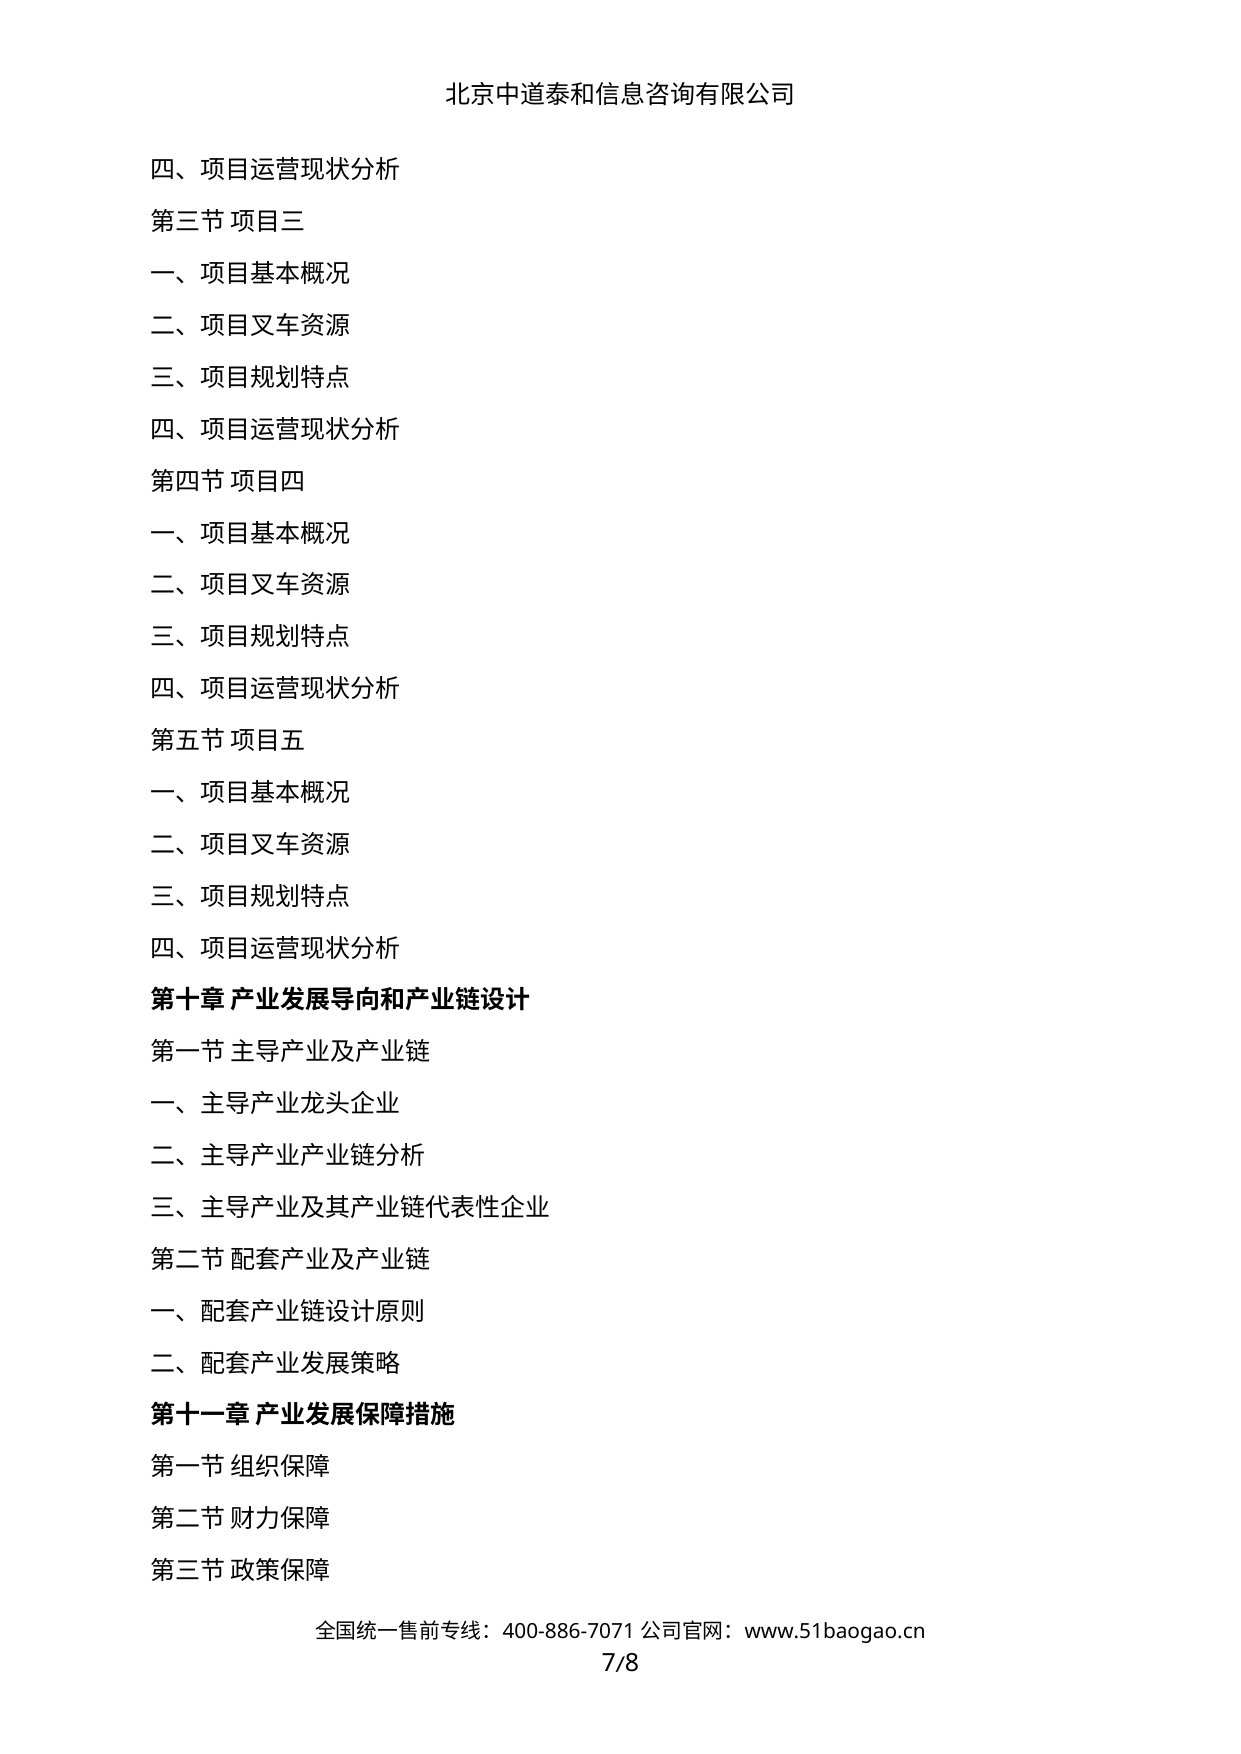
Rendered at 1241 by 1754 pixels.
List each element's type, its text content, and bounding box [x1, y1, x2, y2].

text 一、项目基本概况 [150, 772, 1090, 809]
text 一、项目基本概况 [150, 513, 1090, 549]
text 三、项目规划特点 [150, 876, 1090, 912]
text 第四节 项目四 [150, 461, 1090, 497]
text 四、项目运营现状分析 [150, 150, 1090, 186]
text 二、项目叉车资源 [150, 306, 1090, 342]
text 一、主导产业龙头企业 [150, 1084, 1090, 1120]
text 第二节 财力保障 [150, 1499, 1090, 1535]
text 二、项目叉车资源 [150, 565, 1090, 601]
text 三、项目规划特点 [150, 617, 1090, 653]
text 一、项目基本概况 [150, 254, 1090, 290]
text 第一节 组织保障 [150, 1447, 1090, 1483]
text 第十章 产业发展导向和产业链设计 [150, 980, 1090, 1016]
text 三、主导产业及其产业链代表性企业 [150, 1187, 1090, 1224]
text 第五节 项目五 [150, 721, 1090, 757]
text 一、配套产业链设计原则 [150, 1291, 1090, 1327]
text 四、项目运营现状分析 [150, 928, 1090, 964]
text 二、配套产业发展策略 [150, 1343, 1090, 1379]
text 二、项目叉车资源 [150, 824, 1090, 861]
text 四、项目运营现状分析 [150, 409, 1090, 446]
text 第一节 主导产业及产业链 [150, 1032, 1090, 1068]
text 二、主导产业产业链分析 [150, 1136, 1090, 1172]
text 第三节 政策保障 [150, 1551, 1090, 1587]
text 三、项目规划特点 [150, 357, 1090, 394]
text 第十一章 产业发展保障措施 [150, 1395, 1090, 1431]
text 四、项目运营现状分析 [150, 669, 1090, 705]
text 第三节 项目三 [150, 202, 1090, 238]
text 第二节 配套产业及产业链 [150, 1239, 1090, 1276]
